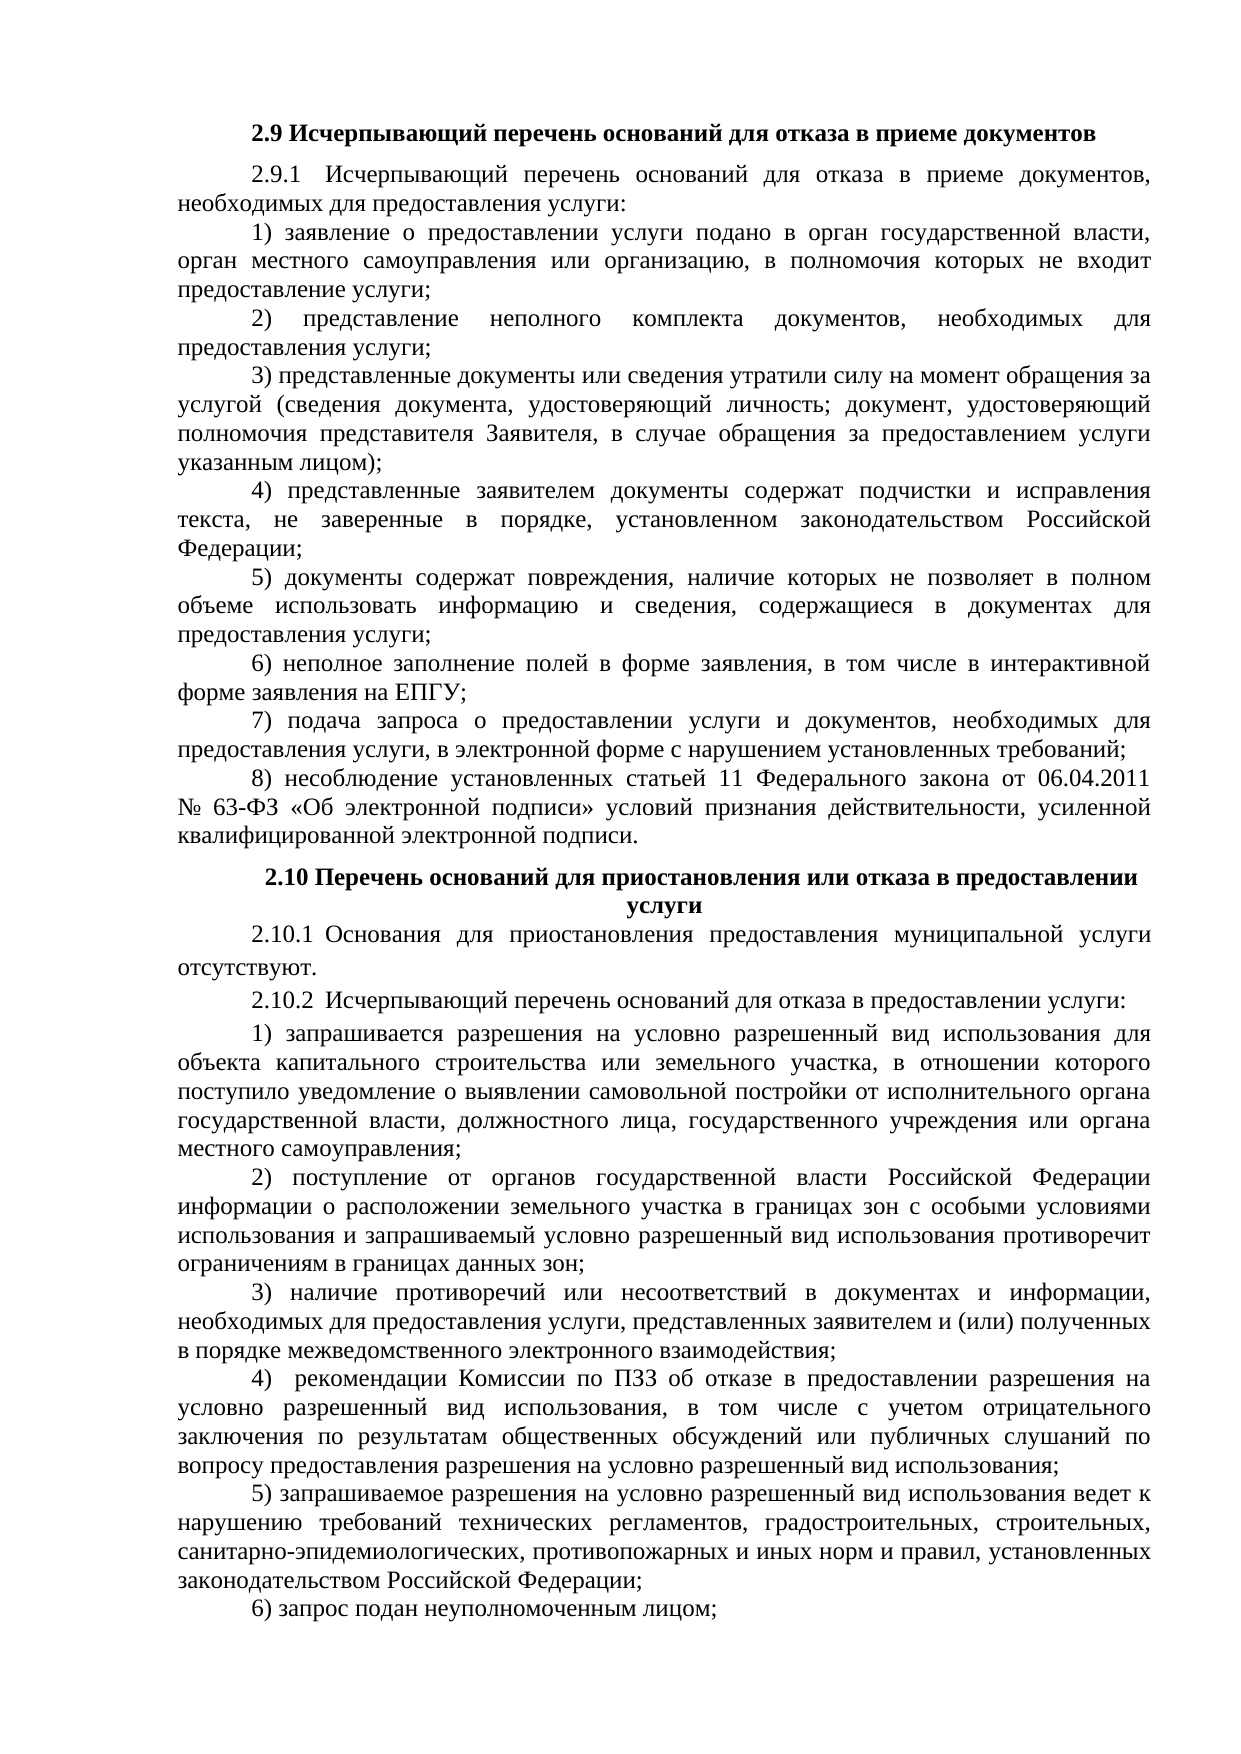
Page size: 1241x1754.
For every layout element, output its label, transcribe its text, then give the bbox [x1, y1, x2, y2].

list 1) заявление о предоставлении услуги подано в орган государственной власти, орган местного самоуправления или организацию, в полномочия которых не входит предоставление услуги; [177, 217, 1152, 303]
list Перечень оснований для приостановления или отказа в предоставлении услуги [177, 862, 1152, 919]
text 1) запрашивается разрешения на условно разрешенный вид использования для объекта капитального строительства или земельного участка, в отношении которого поступило уведомление о выявлении самовольной постройки от исполнительного органа государственной власти, должностного лица, государственного учреждения или органа местного самоуправления; [177, 1018, 1152, 1162]
text 4) рекомендации Комиссии по ПЗЗ об отказе в предоставлении разрешения на условно разрешенный вид использования, в том числе с учетом отрицательного заключения по результатам общественных обсуждений или публичных слушаний по вопросу предоставления разрешения на условно разрешенный вид использования; [177, 1363, 1152, 1478]
text 6) запрос подан неуполномоченным лицом; [177, 1593, 1152, 1622]
list Исчерпывающий перечень оснований для отказа в предоставлении услуги: [177, 985, 1152, 1014]
list 2.9.1 Исчерпывающий перечень оснований для отказа в приеме документов, необходимых для предоставления услуги: [177, 159, 1152, 217]
list 4) представленные заявителем документы содержат подчистки и исправления текста, не заверенные в порядке, установленном законодательством Российской Федерации; [177, 476, 1152, 562]
list 6) неполное заполнение полей в форме заявления, в том числе в интерактивной форме заявления на ЕПГУ; [177, 648, 1152, 706]
list 5) документы содержат повреждения, наличие которых не позволяет в полном объеме использовать информацию и сведения, содержащиеся в документах для предоставления услуги; [177, 562, 1152, 648]
text 2) поступление от органов государственной власти Российской Федерации информации о расположении земельного участка в границах зон с особыми условиями использования и запрашиваемый условно разрешенный вид использования противоречит ограничениям в границах данных зон; [177, 1162, 1152, 1277]
text 3) наличие противоречий или несоответствий в документах и информации, необходимых для предоставления услуги, представленных заявителем и (или) полученных в порядке межведомственного электронного взаимодействия; [177, 1277, 1152, 1363]
list 7) подача запроса о предоставлении услуги и документов, необходимых для предоставления услуги, в электронной форме с нарушением установленных требований; [177, 706, 1152, 763]
subtitle Исчерпывающий перечень оснований для отказа в приеме документов [177, 118, 1152, 147]
list 3) представленные документы или сведения утратили силу на момент обращения за услугой (сведения документа, удостоверяющий личность; документ, удостоверяющий полномочия представителя Заявителя, в случае обращения за предоставлением услуги указанным лицом); [177, 361, 1152, 476]
text 5) запрашиваемое разрешения на условно разрешенный вид использования ведет к нарушению требований технических регламентов, градостроительных, строительных, санитарно-эпидемиологических, противопожарных и иных норм и правил, установленных законодательством Российской Федерации; [177, 1478, 1152, 1593]
list 2) представление неполного комплекта документов, необходимых для предоставления услуги; [177, 303, 1152, 361]
list 8) несоблюдение установленных статьей 11 Федерального закона от 06.04.2011 № 63-ФЗ «Об электронной подписи» условий признания действительности, усиленной квалифицированной электронной подписи. [177, 763, 1152, 849]
list Основания для приостановления предоставления муниципальной услуги отсутствуют. [177, 919, 1152, 981]
